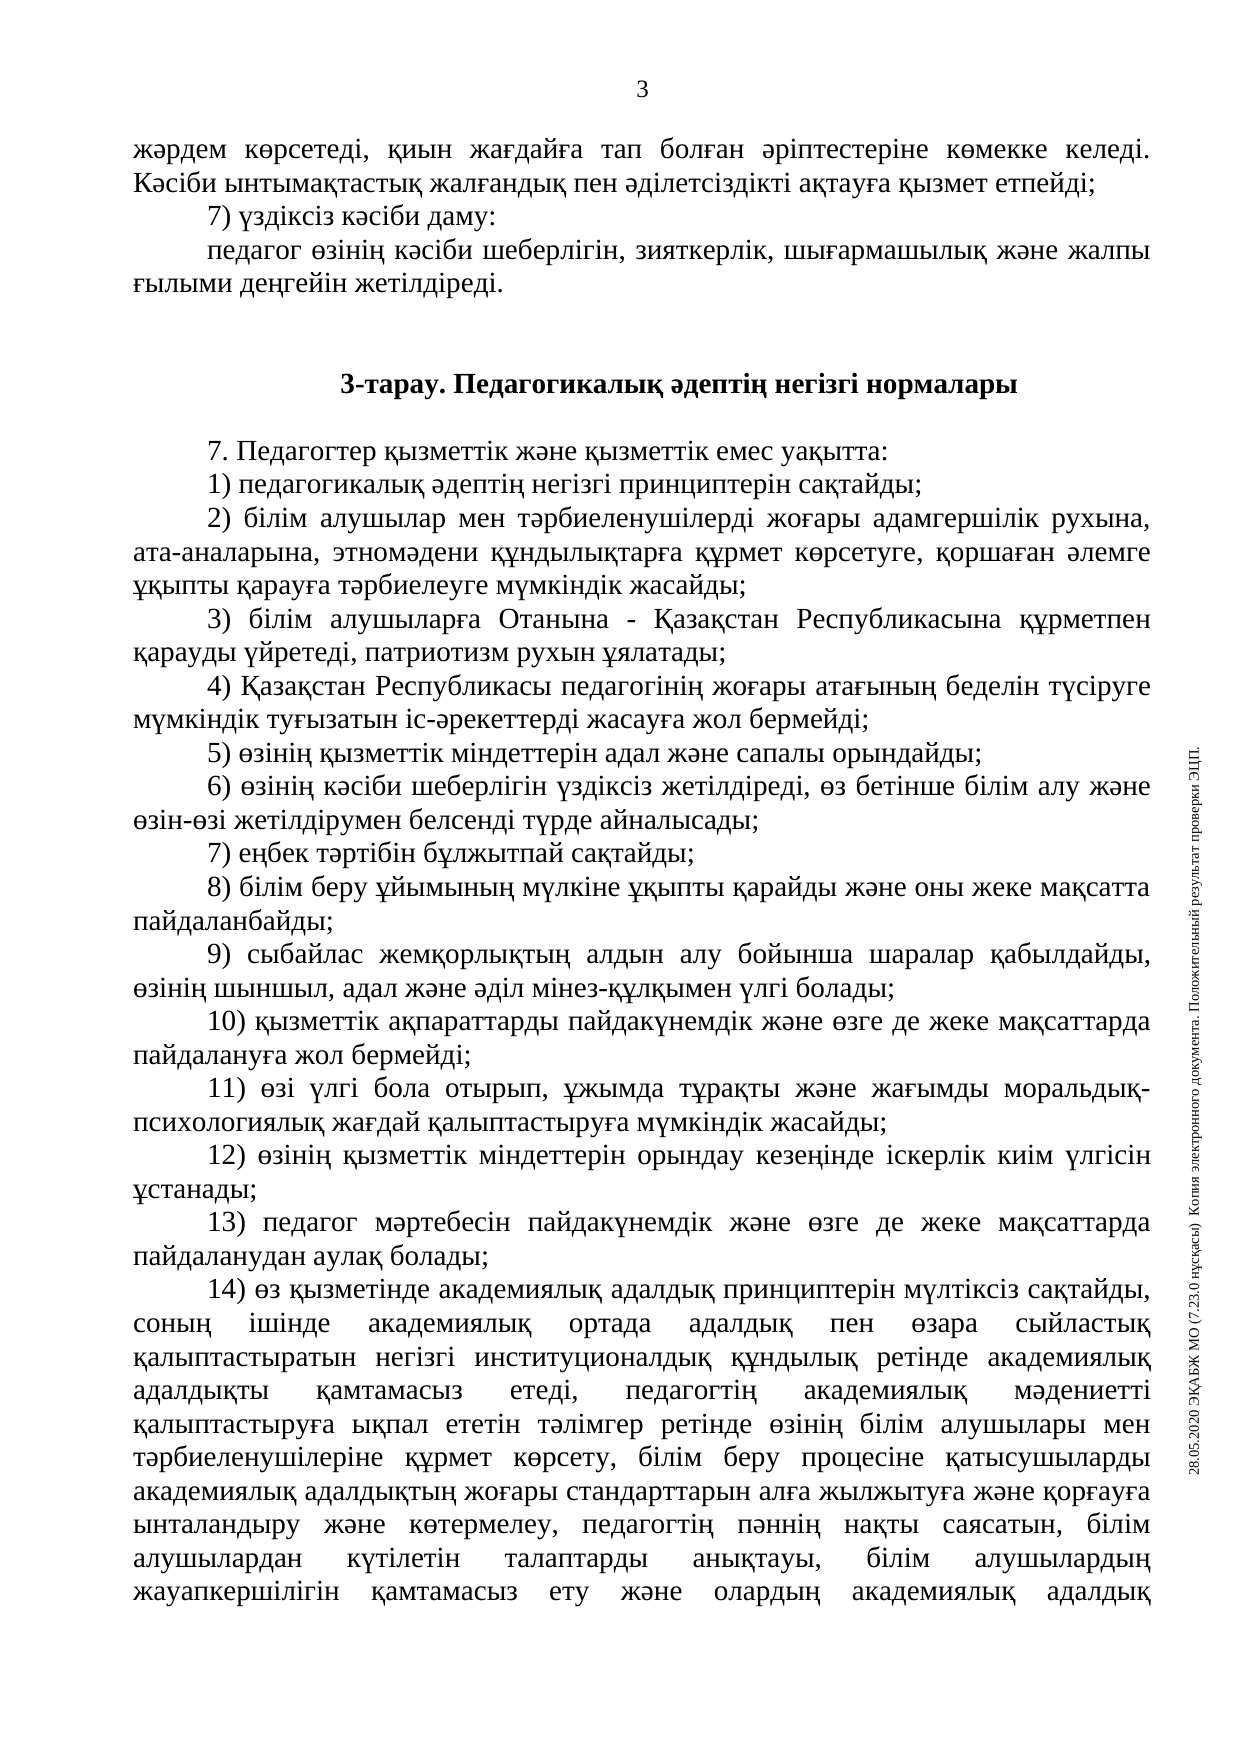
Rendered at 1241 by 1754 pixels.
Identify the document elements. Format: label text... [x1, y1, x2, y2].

text 12) өзінің қызметтік міндеттерін орындау кезеңінде іскерлік киім үлгісін ұстанады; [133, 1137, 1152, 1204]
text 5) өзінің қызметтік міндеттерін адал және сапалы орындайды; [133, 735, 1152, 768]
text 7) үздіксіз кәсіби даму: [133, 198, 1152, 232]
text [133, 1272, 1152, 1607]
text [133, 131, 1152, 198]
text 7) еңбек тәртібін бұлжытпай сақтайды; [133, 836, 1152, 869]
text педагог өзінің кәсіби шеберлігін, зияткерлік, шығармашылық және жалпы ғылыми деңгейін жетілдіреді. [133, 232, 1152, 299]
text 7. Педагогтер қызметтік және қызметтік емес уақытта: [133, 433, 1152, 467]
text 11) өзі үлгі бола отырып, ұжымда тұрақты және жағымды моральдық-психологиялық жағдай қалыптастыруға мүмкіндік жасайды; [133, 1070, 1152, 1137]
text 2) білім алушылар мен тәрбиеленушілерді жоғары адамгершілік рухына, ата-аналарына, этномәдени құндылықтарға құрмет көрсетуге, қоршаған әлемге ұқыпты қарауға тәрбиелеуге мүмкіндік жасайды; [133, 500, 1152, 601]
text 3-тарау. Педагогикалық әдептің негізгі нормалары [133, 366, 1152, 399]
text 1) педагогикалық әдептің негізгі принциптерін сақтайды; [133, 467, 1152, 500]
text 8) білім беру ұйымының мүлкіне ұқыпты қарайды және оны жеке мақсатта пайдаланбайды; [133, 869, 1152, 936]
text 4) Қазақстан Республикасы педагогінің жоғары атағының беделін түсіруге мүмкіндік туғызатын іс-әрекеттерді жасауға жол бермейді; [133, 668, 1152, 735]
text 3) білім алушыларға Отанына - Қазақстан Республикасына құрметпен қарауды үйретеді, патриотизм рухын ұялатады; [133, 601, 1152, 668]
text 13) педагог мәртебесін пайдакүнемдік және өзге де жеке мақсаттарда пайдаланудан аулақ болады; [133, 1204, 1152, 1272]
text 6) өзінің кәсіби шеберлігін үздіксіз жетілдіреді, өз бетінше білім алу және өзін-өзі жетілдірумен белсенді түрде айналысады; [133, 768, 1152, 836]
text 9) сыбайлас жемқорлықтың алдын алу бойынша шаралар қабылдайды, өзінің шыншыл, адал және әділ мінез-құлқымен үлгі болады; [133, 936, 1152, 1003]
text 10) қызметтік ақпараттарды пайдакүнемдік және өзге де жеке мақсаттарда пайдалануға жол бермейді; [133, 1003, 1152, 1070]
